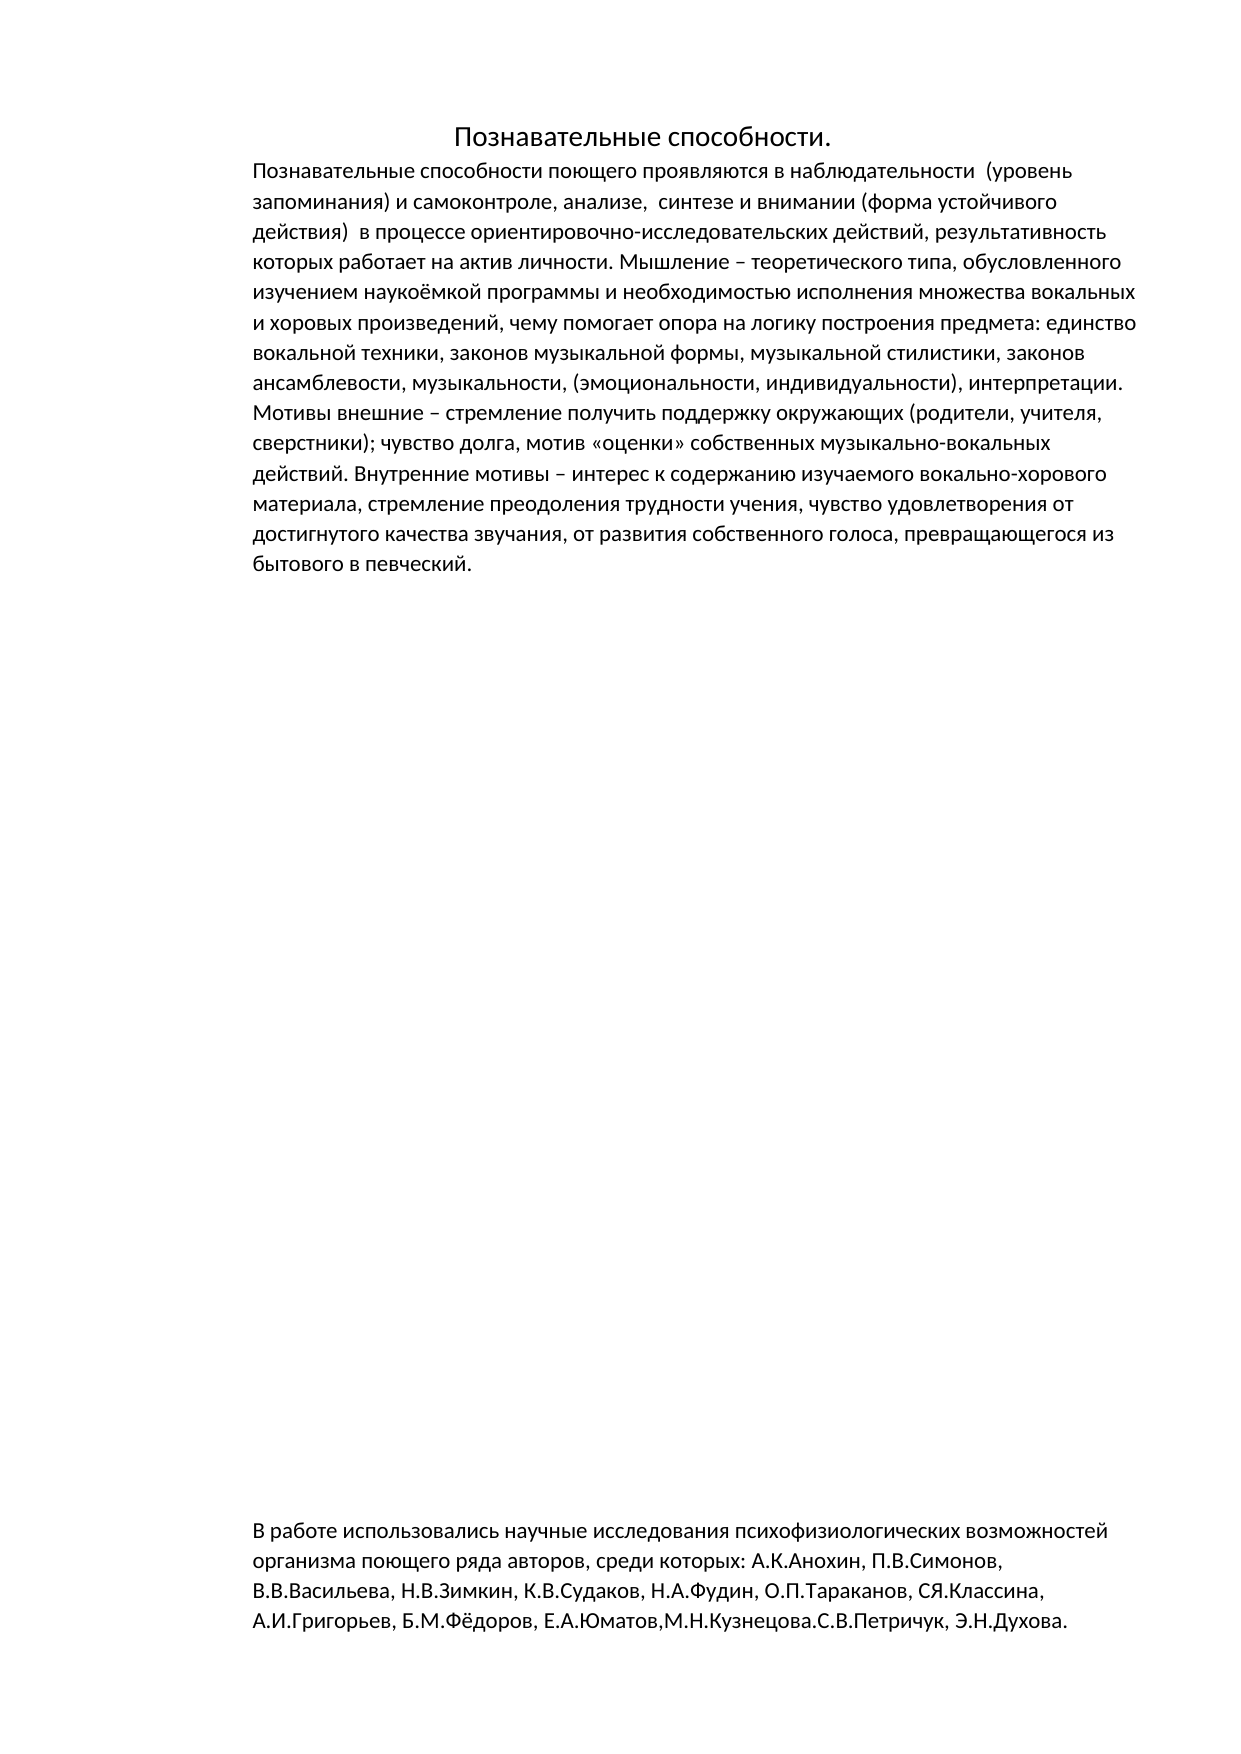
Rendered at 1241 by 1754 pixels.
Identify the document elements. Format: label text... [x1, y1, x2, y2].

list Познавательные способности поющего проявляются в наблюдательности (уровень запоминания) и самоконтроле, анализе, синтезе и внимании (форма устойчивого действия) в процессе ориентировочно-исследовательских действий, результативность которых работает на актив личности. Мышление – теоретического типа, обусловленного изучением наукоёмкой программы и необходимостью исполнения множества вокальных и хоровых произведений, чему помогает опора на логику построения предмета: единство вокальной техники, законов музыкальной формы, музыкальной стилистики, законов ансамблевости, музыкальности, (эмоциональности, индивидуальности), интерпретации. Мотивы внешние – стремление получить поддержку окружающих (родители, учителя, сверстники); чувство долга, мотив «оценки» собственных музыкально-вокальных действий. Внутренние мотивы – интерес к содержанию изучаемого вокально-хорового материала, стремление преодоления трудности учения, чувство удовлетворения от достигнутого качества звучания, от развития собственного голоса, превращающегося из бытового в певческий. [252, 157, 1152, 577]
list В работе использовались научные исследования психофизиологических возможностей организма поющего ряда авторов, среди которых: А.К.Анохин, П.В.Симонов, В.В.Васильева, Н.В.Зимкин, К.В.Судаков, Н.А.Фудин, О.П.Тараканов, СЯ.Классина, А.И.Григорьев, Б.М.Фёдоров, Е.А.Юматов,М.Н.Кузнецова.С.В.Петричук, Э.Н.Духова. [252, 1516, 1152, 1634]
list Познавательные способности. [252, 118, 1152, 154]
